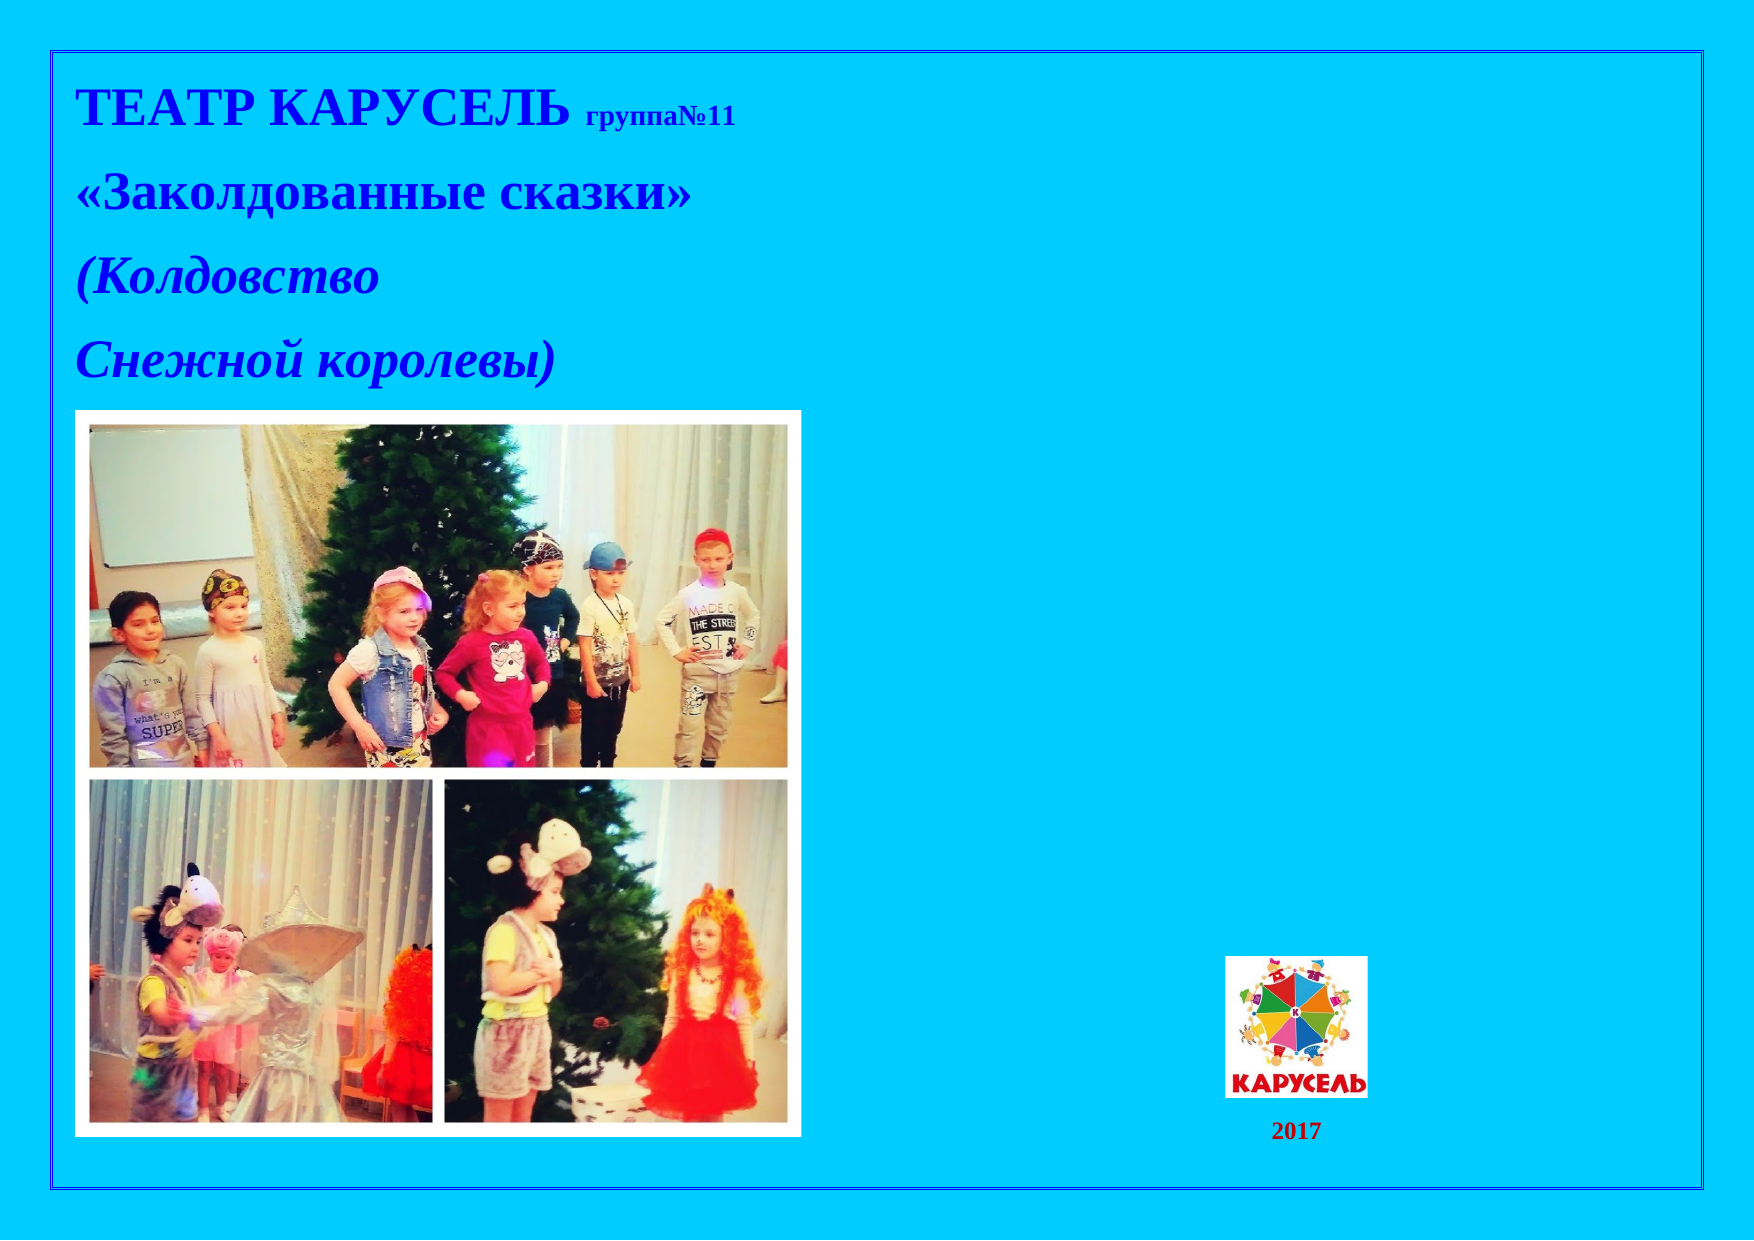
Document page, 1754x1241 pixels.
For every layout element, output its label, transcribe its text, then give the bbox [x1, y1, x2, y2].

text ТЕАТР КАРУСЕЛЬ группа№11 [75, 75, 840, 137]
text Снежной королевы) [75, 327, 840, 389]
text 2017 [914, 1116, 1679, 1145]
picture [76, 411, 801, 1136]
text «Заколдованные сказки» [75, 159, 840, 221]
text (Колдовство [75, 243, 840, 305]
picture [1226, 957, 1367, 1097]
